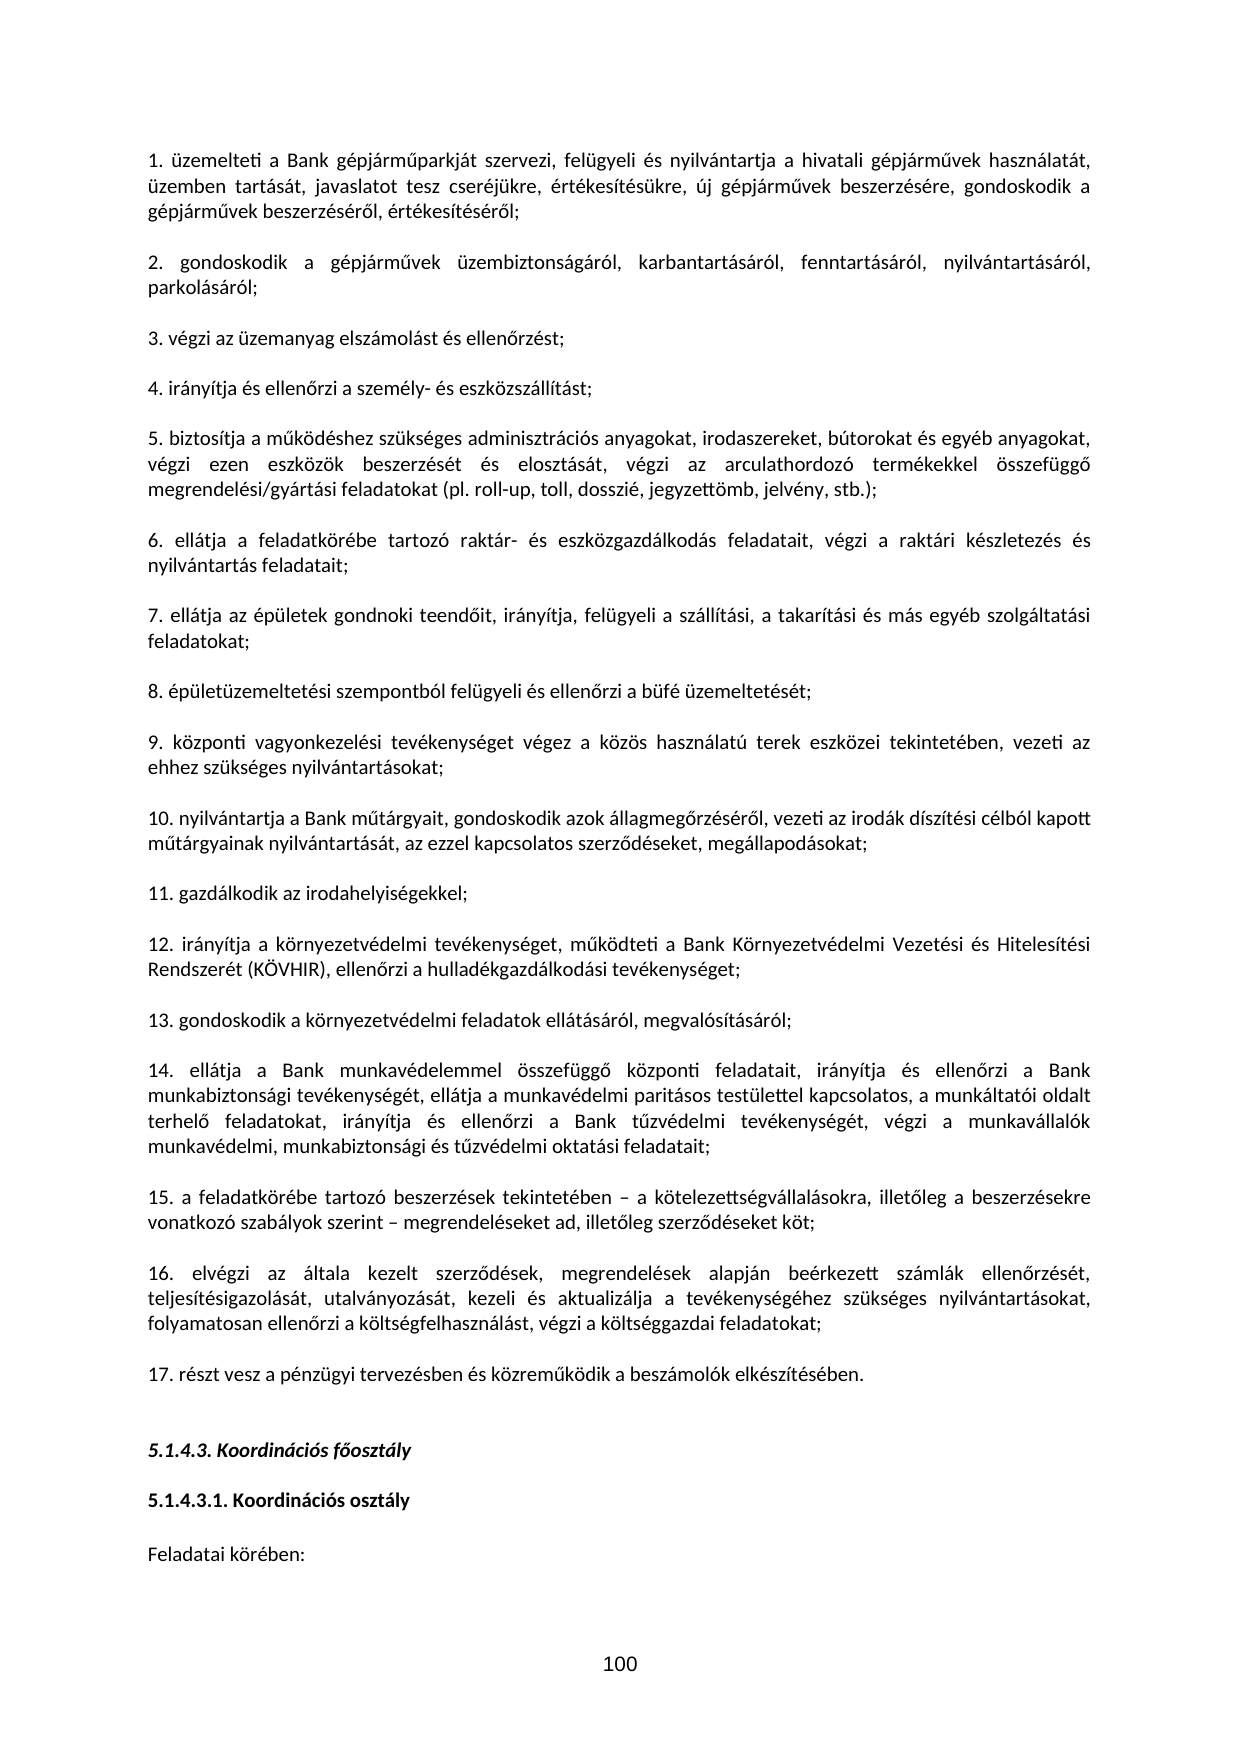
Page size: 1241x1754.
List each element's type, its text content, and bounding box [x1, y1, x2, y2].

text Feladatai körében: [148, 1541, 1092, 1567]
text 4. irányítja és ellenőrzi a személy- és eszközszállítást; [148, 375, 1092, 401]
text 15. a feladatkörébe tartozó beszerzések tekintetében – a kötelezettségvállalásokra, illetőleg a beszerzésekre vonatkozó szabályok szerint – megrendeléseket ad, illetőleg szerződéseket köt; [148, 1184, 1092, 1235]
text 14. ellátja a Bank munkavédelemmel összefüggő központi feladatait, irányítja és ellenőrzi a Bank munkabiztonsági tevékenységét, ellátja a munkavédelmi paritásos testülettel kapcsolatos, a munkáltatói oldalt terhelő feladatokat, irányítja és ellenőrzi a Bank tűzvédelmi tevékenységét, végzi a munkavállalók munkavédelmi, munkabiztonsági és tűzvédelmi oktatási feladatait; [148, 1057, 1092, 1159]
subtitle 5.1.4.3.1. Koordinációs osztály [148, 1487, 1092, 1513]
text 3. végzi az üzemanyag elszámolást és ellenőrzést; [148, 325, 1092, 350]
text 13. gondoskodik a környezetvédelmi feladatok ellátásáról, megvalósításáról; [148, 1007, 1092, 1032]
text 7. ellátja az épületek gondnoki teendőit, irányítja, felügyeli a szállítási, a takarítási és más egyéb szolgáltatási feladatokat; [148, 603, 1092, 653]
text 16. elvégzi az általa kezelt szerződések, megrendelések alapján beérkezett számlák ellenőrzését, teljesítésigazolását, utalványozását, kezeli és aktualizálja a tevékenységéhez szükséges nyilvántartásokat, folyamatosan ellenőrzi a költségfelhasználást, végzi a költséggazdai feladatokat; [148, 1260, 1092, 1336]
text 12. irányítja a környezetvédelmi tevékenységet, működteti a Bank Környezetvédelmi Vezetési és Hitelesítési Rendszerét (KÖVHIR), ellenőrzi a hulladékgazdálkodási tevékenységet; [148, 931, 1092, 982]
text 5.1.4.3. Koordinációs főosztály [148, 1411, 1092, 1462]
text 1. üzemelteti a Bank gépjárműparkját szervezi, felügyeli és nyilvántartja a hivatali gépjárművek használatát, üzemben tartását, javaslatot tesz cseréjükre, értékesítésükre, új gépjárművek beszerzésére, gondoskodik a gépjárművek beszerzéséről, értékesítéséről; [148, 148, 1092, 224]
text 9. központi vagyonkezelési tevékenységet végez a közös használatú terek eszközei tekintetében, vezeti az ehhez szükséges nyilvántartásokat; [148, 729, 1092, 780]
text 10. nyilvántartja a Bank műtárgyait, gondoskodik azok állagmegőrzéséről, vezeti az irodák díszítési célból kapott műtárgyainak nyilvántartását, az ezzel kapcsolatos szerződéseket, megállapodásokat; [148, 805, 1092, 856]
text 17. részt vesz a pénzügyi tervezésben és közreműködik a beszámolók elkészítésében. [148, 1361, 1092, 1386]
text 2. gondoskodik a gépjárművek üzembiztonságáról, karbantartásáról, fenntartásáról, nyilvántartásáról, parkolásáról; [148, 249, 1092, 300]
text 8. épületüzemeltetési szempontból felügyeli és ellenőrzi a büfé üzemeltetését; [148, 678, 1092, 704]
text 5. biztosítja a működéshez szükséges adminisztrációs anyagokat, irodaszereket, bútorokat és egyéb anyagokat, végzi ezen eszközök beszerzését és elosztását, végzi az arculathordozó termékekkel összefüggő megrendelési/gyártási feladatokat (pl. roll-up, toll, dosszié, jegyzettömb, jelvény, stb.); [148, 426, 1092, 502]
text 11. gazdálkodik az irodahelyiségekkel; [148, 881, 1092, 906]
text 6. ellátja a feladatkörébe tartozó raktár- és eszközgazdálkodás feladatait, végzi a raktári készletezés és nyilvántartás feladatait; [148, 527, 1092, 578]
